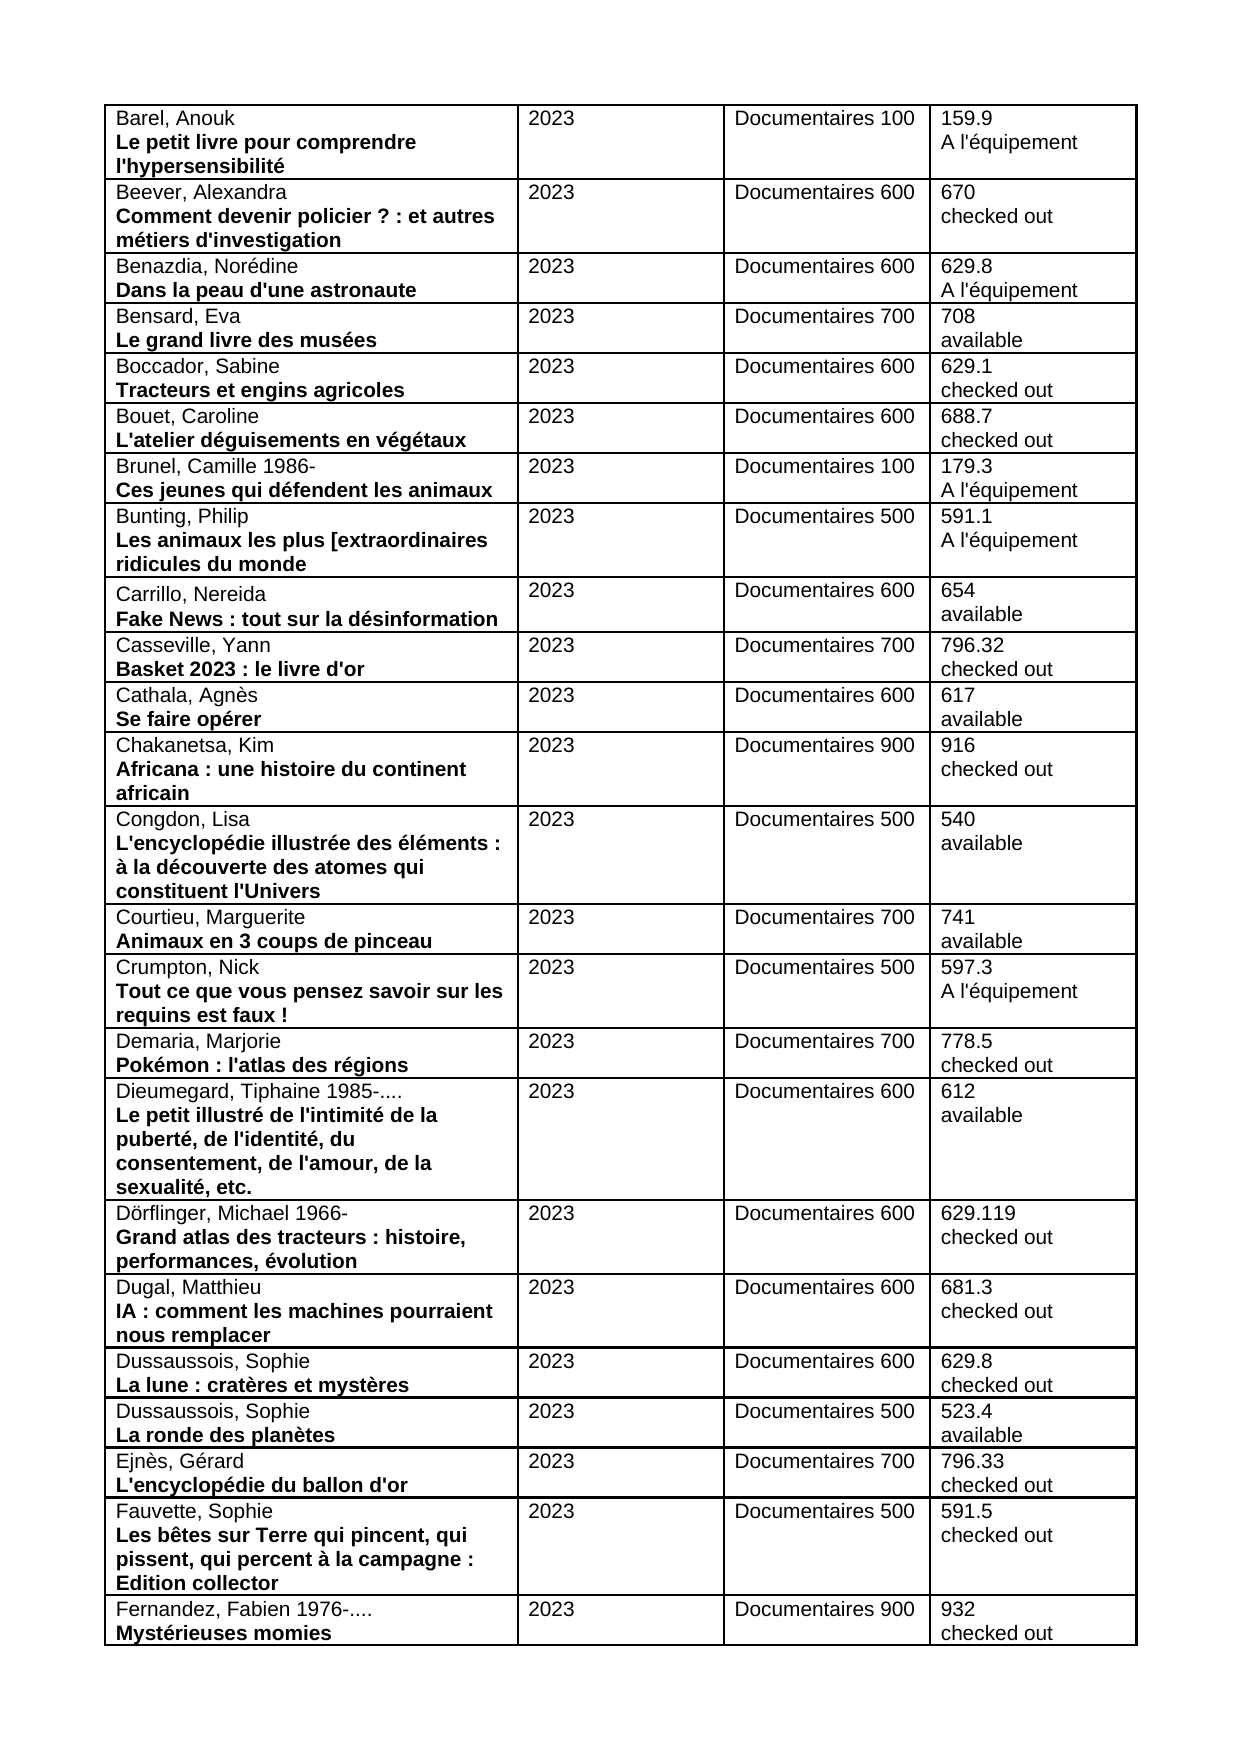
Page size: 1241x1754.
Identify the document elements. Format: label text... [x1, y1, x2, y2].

table_cell 2023 [519, 304, 723, 352]
table_cell Documentaires 900 [725, 1596, 929, 1644]
table_cell Documentaires 500 [725, 1399, 929, 1446]
table_cell Documentaires 600 [725, 180, 929, 252]
table_cell 2023 [519, 1449, 723, 1496]
table_cell 916 checked out [931, 733, 1135, 805]
table_cell 778.5 checked out [931, 1029, 1135, 1077]
table_cell 2023 [519, 180, 723, 252]
table_cell Beever, Alexandra Comment devenir policier ? : et autres métiers d'investigation [106, 180, 517, 252]
table_cell Crumpton, Nick Tout ce que vous pensez savoir sur les requins est faux ! [106, 955, 517, 1027]
table_cell 2023 [519, 1596, 723, 1644]
table_cell Documentaires 600 [725, 578, 929, 631]
table_cell Brunel, Camille 1986- Ces jeunes qui défendent les animaux [106, 454, 517, 502]
table_cell 2023 [519, 683, 723, 731]
table_cell 179.3 A l'équipement [931, 454, 1135, 502]
table_cell 591.5 checked out [931, 1499, 1135, 1594]
table_cell Documentaires 600 [725, 1079, 929, 1198]
table_cell Documentaires 100 [725, 106, 929, 178]
table_cell Documentaires 600 [725, 1275, 929, 1346]
table_cell Fernandez, Fabien 1976-.... Mystérieuses momies [106, 1596, 517, 1644]
table_cell Documentaires 600 [725, 1349, 929, 1396]
table_cell Chakanetsa, Kim Africana : une histoire du continent africain [106, 733, 517, 805]
table_cell 741 available [931, 905, 1135, 953]
table_cell 2023 [519, 106, 723, 178]
table_cell Dugal, Matthieu IA : comment les machines pourraient nous remplacer [106, 1275, 517, 1346]
table_cell Documentaires 600 [725, 254, 929, 302]
table_cell Dieumegard, Tiphaine 1985-.... Le petit illustré de l'intimité de la puberté, de l'identité, du consentement, de l'amour, de la sexualité, etc. [106, 1079, 517, 1198]
table_cell 629.119 checked out [931, 1201, 1135, 1272]
table_cell 670 checked out [931, 180, 1135, 252]
table_cell 629.8 A l'équipement [931, 254, 1135, 302]
table_cell 597.3 A l'équipement [931, 955, 1135, 1027]
table_cell 688.7 checked out [931, 404, 1135, 452]
table_cell Dörflinger, Michael 1966- Grand atlas des tracteurs : histoire, performances, évolution [106, 1201, 517, 1272]
table_cell 2023 [519, 1349, 723, 1396]
table_cell Documentaires 600 [725, 683, 929, 731]
table_cell Bouet, Caroline L'atelier déguisements en végétaux [106, 404, 517, 452]
table_cell 591.1 A l'équipement [931, 504, 1135, 576]
table_cell Congdon, Lisa L'encyclopédie illustrée des éléments : à la découverte des atomes qui constituent l'Univers [106, 807, 517, 903]
table_cell 2023 [519, 254, 723, 302]
table_cell 629.8 checked out [931, 1349, 1135, 1396]
table_cell 2023 [519, 454, 723, 502]
table_cell 540 available [931, 807, 1135, 903]
table_cell 681.3 checked out [931, 1275, 1135, 1346]
table_cell 708 available [931, 304, 1135, 352]
table_cell Bensard, Eva Le grand livre des musées [106, 304, 517, 352]
table_cell Documentaires 700 [725, 1449, 929, 1496]
table_cell 2023 [519, 404, 723, 452]
table_cell Documentaires 500 [725, 504, 929, 576]
table_cell Documentaires 500 [725, 1499, 929, 1594]
table_cell 617 available [931, 683, 1135, 731]
table_cell Benazdia, Norédine Dans la peau d'une astronaute [106, 254, 517, 302]
table_cell 654 available [931, 578, 1135, 631]
table_cell 932 checked out [931, 1596, 1135, 1644]
table_cell 2023 [519, 1499, 723, 1594]
table_cell Dussaussois, Sophie La lune : cratères et mystères [106, 1349, 517, 1396]
table_cell Cathala, Agnès Se faire opérer [106, 683, 517, 731]
table_cell Demaria, Marjorie Pokémon : l'atlas des régions [106, 1029, 517, 1077]
table_cell Documentaires 600 [725, 354, 929, 402]
table_cell 2023 [519, 633, 723, 681]
table_cell 629.1 checked out [931, 354, 1135, 402]
table_cell Documentaires 700 [725, 1029, 929, 1077]
table_cell 2023 [519, 1399, 723, 1446]
table_cell Documentaires 500 [725, 955, 929, 1027]
table_cell Dussaussois, Sophie La ronde des planètes [106, 1399, 517, 1446]
table_cell Barel, Anouk Le petit livre pour comprendre l'hypersensibilité [106, 106, 517, 178]
table_cell 796.33 checked out [931, 1449, 1135, 1496]
table_cell 2023 [519, 955, 723, 1027]
table_cell Ejnès, Gérard L'encyclopédie du ballon d'or [106, 1449, 517, 1496]
table_cell Documentaires 700 [725, 633, 929, 681]
table_cell Carrillo, Nereida‏ Fake News : tout sur la désinformation [106, 578, 517, 631]
table_cell 2023 [519, 578, 723, 631]
table_cell Documentaires 100 [725, 454, 929, 502]
table_cell 2023 [519, 733, 723, 805]
table_cell Fauvette, Sophie Les bêtes sur Terre qui pincent, qui pissent, qui percent à la campagne : Edition collector [106, 1499, 517, 1594]
table_cell 2023 [519, 354, 723, 402]
table_cell 2023 [519, 1275, 723, 1346]
table_cell Documentaires 900 [725, 733, 929, 805]
table_cell Boccador, Sabine Tracteurs et engins agricoles [106, 354, 517, 402]
table_cell Documentaires 600 [725, 1201, 929, 1272]
table_cell 2023 [519, 1201, 723, 1272]
table_cell 2023 [519, 1029, 723, 1077]
table_cell 523.4 available [931, 1399, 1135, 1446]
table_cell Documentaires 500 [725, 807, 929, 903]
table_cell 796.32 checked out [931, 633, 1135, 681]
table_cell 2023 [519, 504, 723, 576]
table_cell Courtieu, Marguerite Animaux en 3 coups de pinceau [106, 905, 517, 953]
table_cell Documentaires 700 [725, 304, 929, 352]
table_cell Documentaires 600 [725, 404, 929, 452]
table_cell 159.9 A l'équipement [931, 106, 1135, 178]
table_cell 2023 [519, 905, 723, 953]
table_cell Documentaires 700 [725, 905, 929, 953]
table_cell Bunting, Philip Les animaux les plus [extraordinaires ridicules du monde [106, 504, 517, 576]
table_cell 612 available [931, 1079, 1135, 1198]
table_cell 2023 [519, 807, 723, 903]
table_cell 2023 [519, 1079, 723, 1198]
table_cell Casseville, Yann Basket 2023 : le livre d'or [106, 633, 517, 681]
